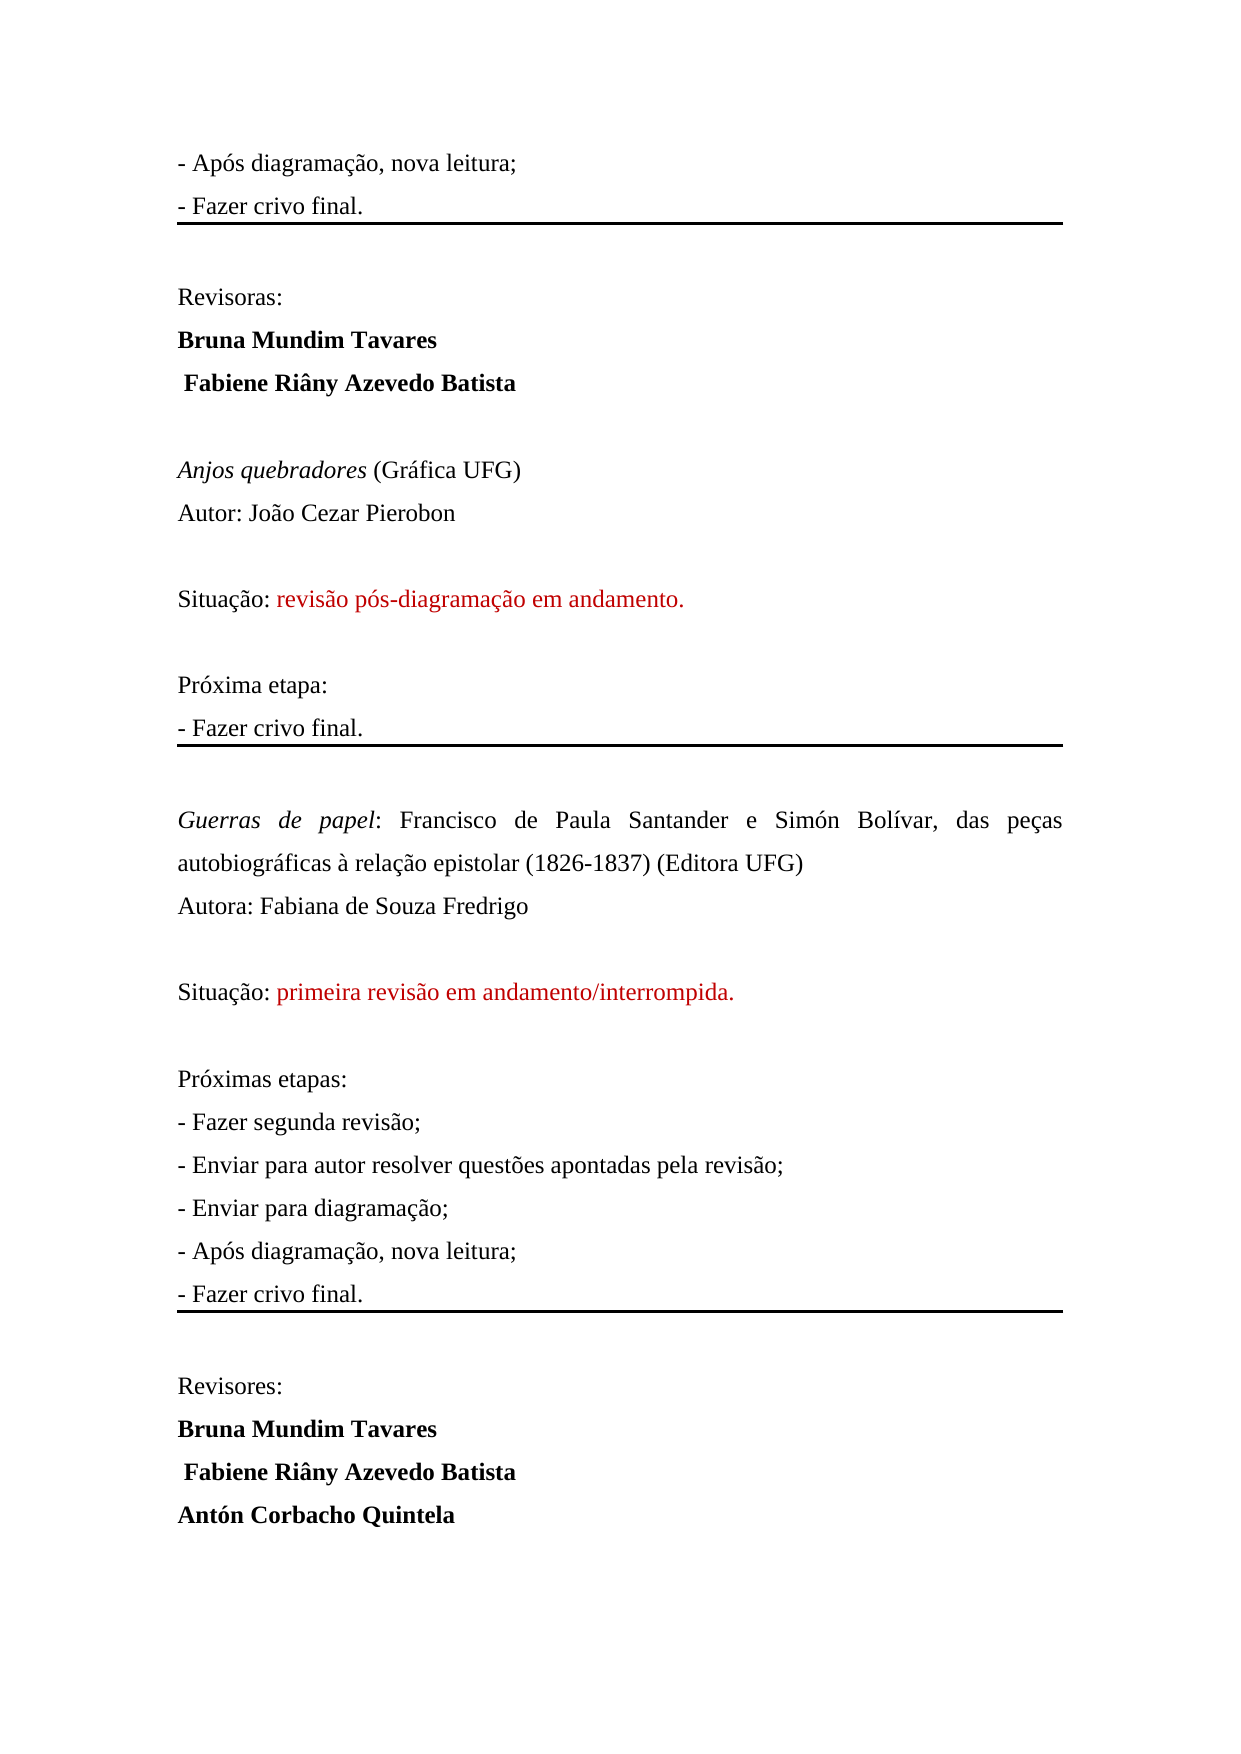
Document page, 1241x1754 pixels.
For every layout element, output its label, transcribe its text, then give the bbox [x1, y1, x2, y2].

text Revisores: [177, 1371, 1063, 1399]
text - Fazer crivo final. [177, 713, 1063, 744]
text Fabiene Riâny Azevedo Batista [177, 1457, 1063, 1486]
text Próximas etapas: [177, 1064, 1063, 1092]
text Revisoras: [177, 282, 1063, 311]
text - Enviar para diagramação; [177, 1193, 1063, 1222]
text Bruna Mundim Tavares [177, 1414, 1063, 1443]
text - Enviar para autor resolver questões apontadas pela revisão; [177, 1150, 1063, 1179]
text Situação: revisão pós-diagramação em andamento. [177, 584, 1063, 613]
text Fabiene Riâny Azevedo Batista [177, 368, 1063, 397]
text Autora: Fabiana de Souza Fredrigo [177, 891, 1063, 920]
text - Fazer segunda revisão; [177, 1107, 1063, 1136]
text Anjos quebradores (Gráfica UFG) [177, 455, 1063, 483]
text Situação: primeira revisão em andamento/interrompida. [177, 977, 1063, 1006]
text Guerras de papel: Francisco de Paula Santander e Simón Bolívar, das peças autobiográficas à relação epistolar (1826-1837) (Editora UFG) [177, 805, 1063, 877]
text - Fazer crivo final. [177, 1279, 1063, 1310]
text Antón Corbacho Quintela [177, 1500, 1063, 1529]
text - Fazer crivo final. [177, 191, 1063, 222]
text Autor: João Cezar Pierobon [177, 498, 1063, 527]
text Próxima etapa: [177, 670, 1063, 699]
text - Após diagramação, nova leitura; [177, 1236, 1063, 1265]
text Bruna Mundim Tavares [177, 325, 1063, 354]
text - Após diagramação, nova leitura; [177, 148, 1063, 176]
